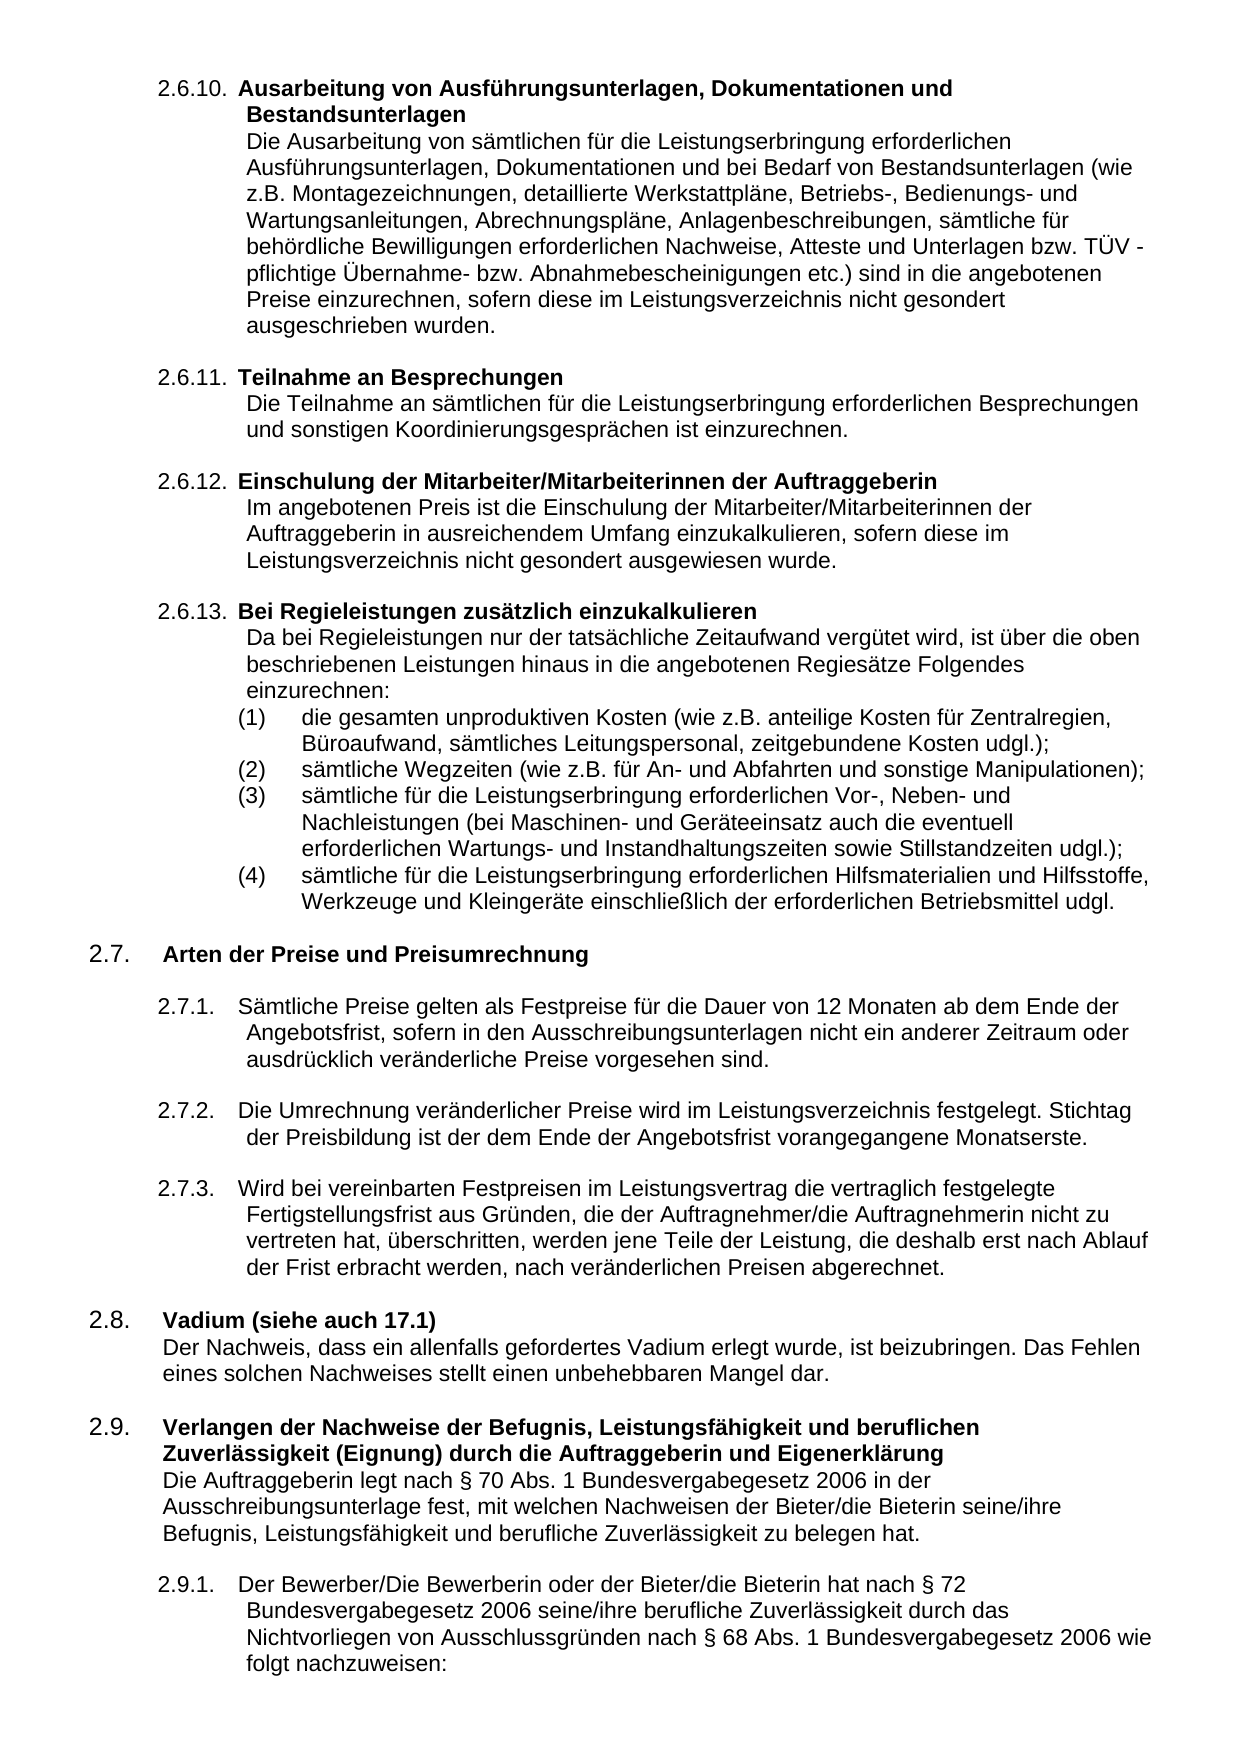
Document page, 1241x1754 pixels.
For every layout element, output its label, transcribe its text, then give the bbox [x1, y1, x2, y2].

list Teilnahme an Besprechungen Die Teilnahme an sämtlichen für die Leistungserbringung erforderlichen Besprechungen und sonstigen Koordinierungsgesprächen ist einzurechnen. [157, 363, 1152, 443]
list Verlangen der Nachweise der Befugnis, Leistungsfähigkeit und beruflichen Zuverlässigkeit (Eignung) durch die Auftraggeberin und Eigenerklärung Die Auftraggeberin legt nach § 70 Abs. 1 Bundesvergabegesetz 2006 in der Ausschreibungsunterlage fest, mit welchen Nachweisen der Bieter/die Bieterin seine/ihre Befugnis, Leistungsfähigkeit und berufliche Zuverlässigkeit zu belegen hat. [89, 1412, 1152, 1546]
list sämtliche für die Leistungserbringung erforderlichen Hilfsmaterialien und Hilfsstoffe, Werkzeuge und Kleingeräte einschließlich der erforderlichen Betriebsmittel udgl. [238, 862, 1152, 914]
list Einschulung der Mitarbeiter/Mitarbeiterinnen der Auftraggeberin Im angebotenen Preis ist die Einschulung der Mitarbeiter/Mitarbeiterinnen der Auftraggeberin in ausreichendem Umfang einzukalkulieren, sofern diese im Leistungsverzeichnis nicht gesondert ausgewiesen wurde. [157, 468, 1152, 573]
list Bei Regieleistungen zusätzlich einzukalkulieren Da bei Regieleistungen nur der tatsächliche Zeitaufwand vergütet wird, ist über die oben beschriebenen Leistungen hinaus in die angebotenen Regiesätze Folgendes einzurechnen: [157, 598, 1152, 703]
list Die Umrechnung veränderlicher Preise wird im Leistungsverzeichnis festgelegt. Stichtag der Preisbildung ist der dem Ende der Angebotsfrist vorangegangene Monatserste. [157, 1097, 1152, 1150]
list Sämtliche Preise gelten als Festpreise für die Dauer von 12 Monaten ab dem Ende der Angebotsfrist, sofern in den Ausschreibungsunterlagen nicht ein anderer Zeitraum oder ausdrücklich veränderliche Preise vorgesehen sind. [157, 993, 1152, 1072]
list Wird bei vereinbarten Festpreisen im Leistungsvertrag die vertraglich festgelegte Fertigstellungsfrist aus Gründen, die der Auftragnehmer/die Auftragnehmerin nicht zu vertreten hat, überschritten, werden jene Teile der Leistung, die deshalb erst nach Ablauf der Frist erbracht werden, nach veränderlichen Preisen abgerechnet. [157, 1175, 1152, 1280]
list sämtliche für die Leistungserbringung erforderlichen Vor-, Neben- und Nachleistungen (bei Maschinen- und Geräteeinsatz auch die eventuell erforderlichen Wartungs- und Instandhaltungszeiten sowie Stillstandzeiten udgl.); [238, 782, 1152, 862]
list Der Bewerber/Die Bewerberin oder der Bieter/die Bieterin hat nach § 72 Bundesvergabegesetz 2006 seine/ihre berufliche Zuverlässigkeit durch das Nichtvorliegen von Ausschlussgründen nach § 68 Abs. 1 Bundesvergabegesetz 2006 wie folgt nachzuweisen: [157, 1571, 1152, 1676]
list Vadium (siehe auch 17.1) Der Nachweis, dass ein allenfalls gefordertes Vadium erlegt wurde, ist beizubringen. Das Fehlen eines solchen Nachweises stellt einen unbehebbaren Mangel dar. [89, 1305, 1152, 1387]
list Arten der Preise und Preisumrechnung [89, 939, 1152, 968]
list sämtliche Wegzeiten (wie z.B. für An- und Abfahrten und sonstige Manipulationen); [238, 756, 1152, 782]
list Ausarbeitung von Ausführungsunterlagen, Dokumentationen und Bestandsunterlagen Die Ausarbeitung von sämtlichen für die Leistungserbringung erforderlichen Ausführungsunterlagen, Dokumentationen und bei Bedarf von Bestandsunterlagen (wie z.B. Montagezeichnungen, detaillierte Werkstattpläne, Betriebs-, Bedienungs- und Wartungsanleitungen, Abrechnungspläne, Anlagenbeschreibungen, sämtliche für behördliche Bewilligungen erforderlichen Nachweise, Atteste und Unterlagen bzw. TÜV - pflichtige Übernahme- bzw. Abnahmebescheinigungen etc.) sind in die angebotenen Preise einzurechnen, sofern diese im Leistungsverzeichnis nicht gesondert ausgeschrieben wurden. [157, 75, 1152, 338]
list die gesamten unproduktiven Kosten (wie z.B. anteilige Kosten für Zentralregien, Büroaufwand, sämtliches Leitungspersonal, zeitgebundene Kosten udgl.); [238, 703, 1152, 756]
